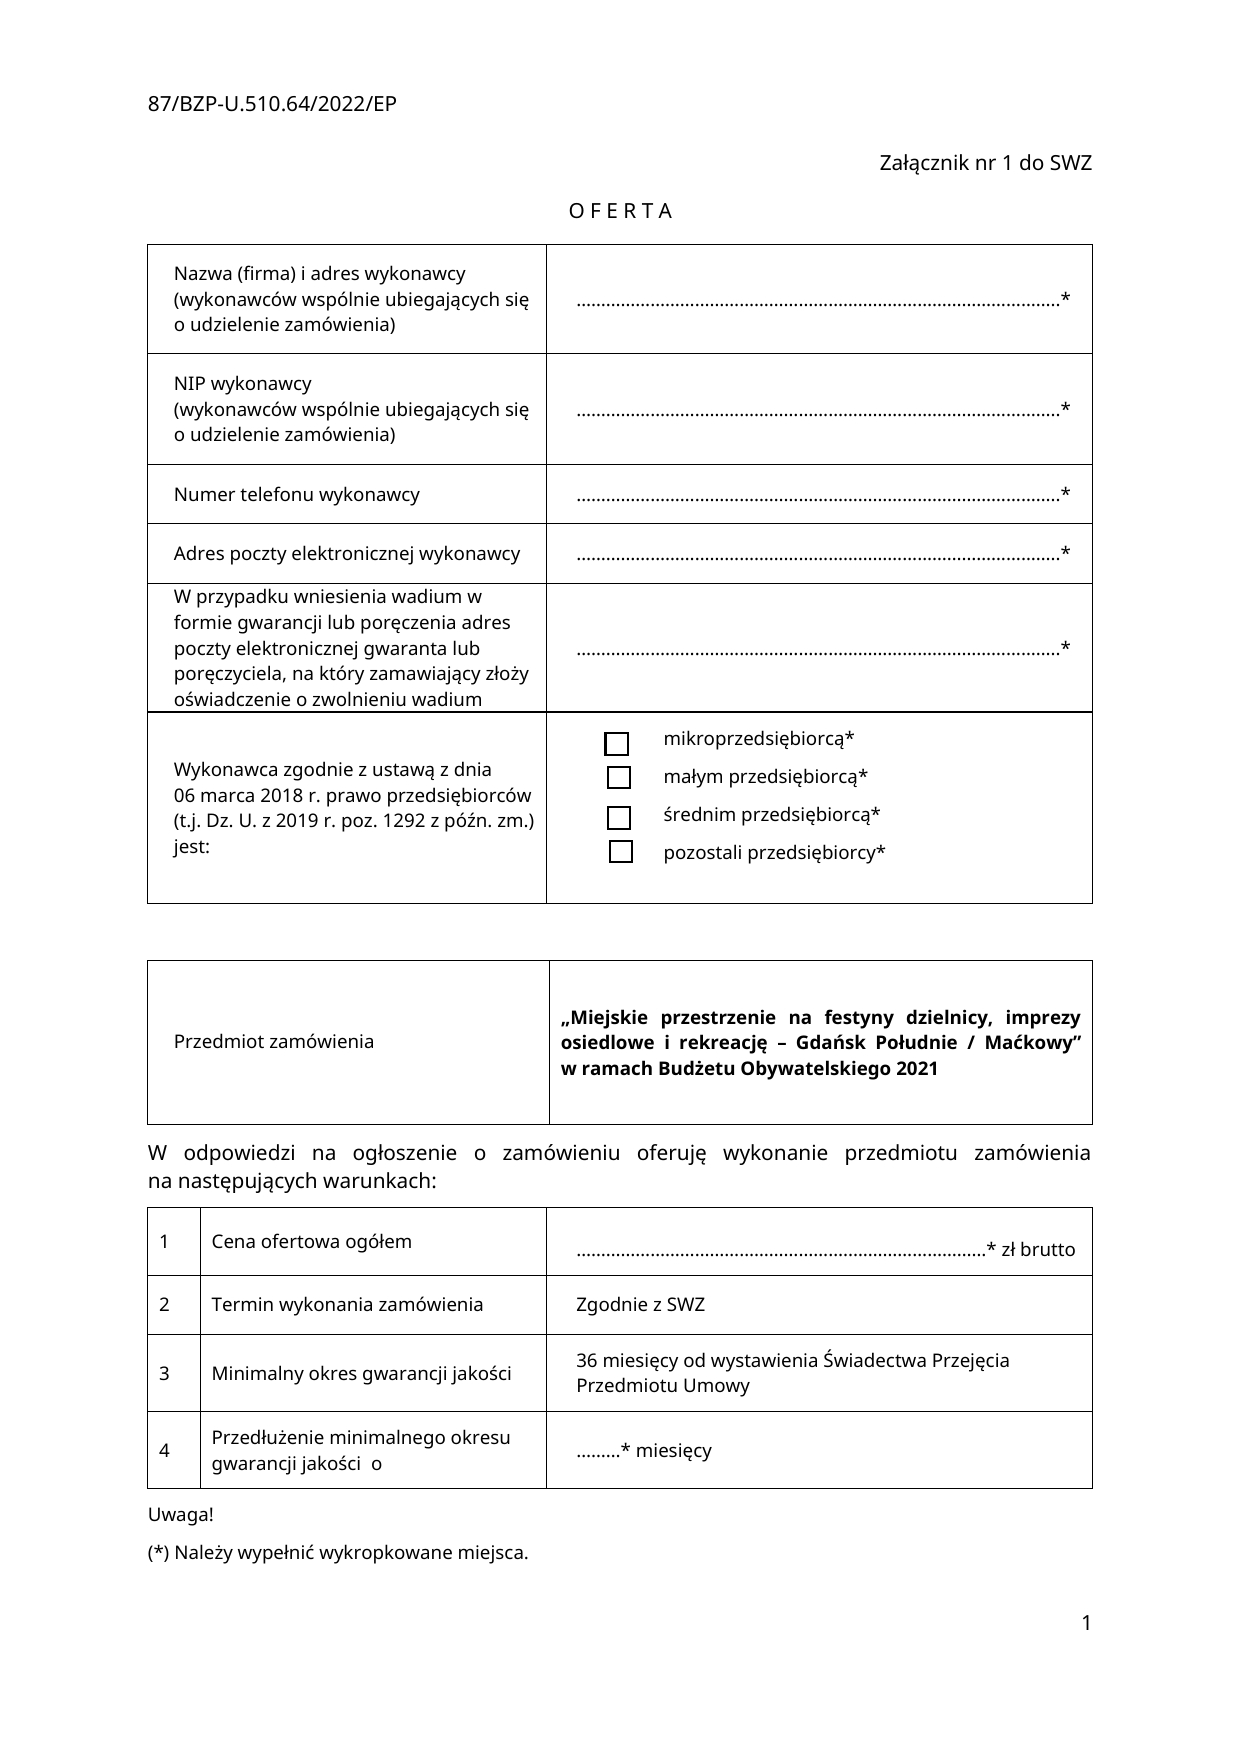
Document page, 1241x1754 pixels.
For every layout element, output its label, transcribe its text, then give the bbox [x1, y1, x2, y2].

table_cell Minimalny okres gwarancji jakości [201, 1335, 546, 1411]
table_cell 3 [148, 1335, 200, 1411]
text Uwaga! [148, 1501, 1092, 1527]
table_header 1 [148, 1208, 200, 1274]
table_cell mikroprzedsiębiorcą* małym przedsiębiorcą* średnim przedsiębiorcą* pozostali przedsiębiorcy* [547, 713, 1092, 903]
table_cell ……………………………………………………………………………………..* [547, 465, 1092, 523]
text (*) Należy wypełnić wykropkowane miejsca. [148, 1539, 1092, 1565]
table_cell 36 miesięcy od wystawienia Świadectwa Przejęcia Przedmiotu Umowy [547, 1335, 1092, 1411]
table_header „Miejskie przestrzenie na festyny dzielnicy, imprezy osiedlowe i rekreację – Gdańsk Południe / Maćkowy” w ramach Budżetu Obywatelskiego 2021 [550, 961, 1092, 1124]
text Załącznik nr 1 do SWZ [148, 148, 1092, 176]
text W odpowiedzi na ogłoszenie o zamówieniu oferuję wykonanie przedmiotu zamówienia na następujących warunkach: [148, 1138, 1092, 1194]
table_cell ……………………………………………………………………………………..* [547, 584, 1092, 711]
table_cell Adres poczty elektronicznej wykonawcy [148, 524, 546, 583]
table_cell NIP wykonawcy (wykonawców wspólnie ubiegających się o udzielenie zamówienia) [148, 354, 546, 464]
table_cell ………* miesięcy [547, 1412, 1092, 1488]
table_header Cena ofertowa ogółem [201, 1208, 546, 1274]
table_header ……………………………………………………………………………………..* [547, 245, 1092, 353]
table_cell Zgodnie z SWZ [547, 1276, 1092, 1334]
table_cell ……………………………………………………………………………………..* [547, 354, 1092, 464]
table_cell Numer telefonu wykonawcy [148, 465, 546, 523]
table_header ………………………………………………..………………………* zł brutto [547, 1208, 1092, 1274]
table_cell ……………………………………………………………………………………..* [547, 524, 1092, 583]
table_header Przedmiot zamówienia [148, 961, 549, 1124]
table_cell W przypadku wniesienia wadium w formie gwarancji lub poręczenia adres poczty elektronicznej gwaranta lub poręczyciela, na który zamawiający złoży oświadczenie o zwolnieniu wadium [148, 584, 546, 711]
table_header Nazwa (firma) i adres wykonawcy (wykonawców wspólnie ubiegających się o udzielenie zamówienia) [148, 245, 546, 353]
text O F E R T A [148, 196, 1092, 224]
table_cell Termin wykonania zamówienia [201, 1276, 546, 1334]
table_cell 2 [148, 1276, 200, 1334]
table_cell Wykonawca zgodnie z ustawą z dnia 06 marca 2018 r. prawo przedsiębiorców (t.j. Dz. U. z 2019 r. poz. 1292 z późn. zm.) jest: [148, 713, 546, 903]
table_cell 4 [148, 1412, 200, 1488]
table_cell Przedłużenie minimalnego okresu gwarancji jakości o [201, 1412, 546, 1488]
